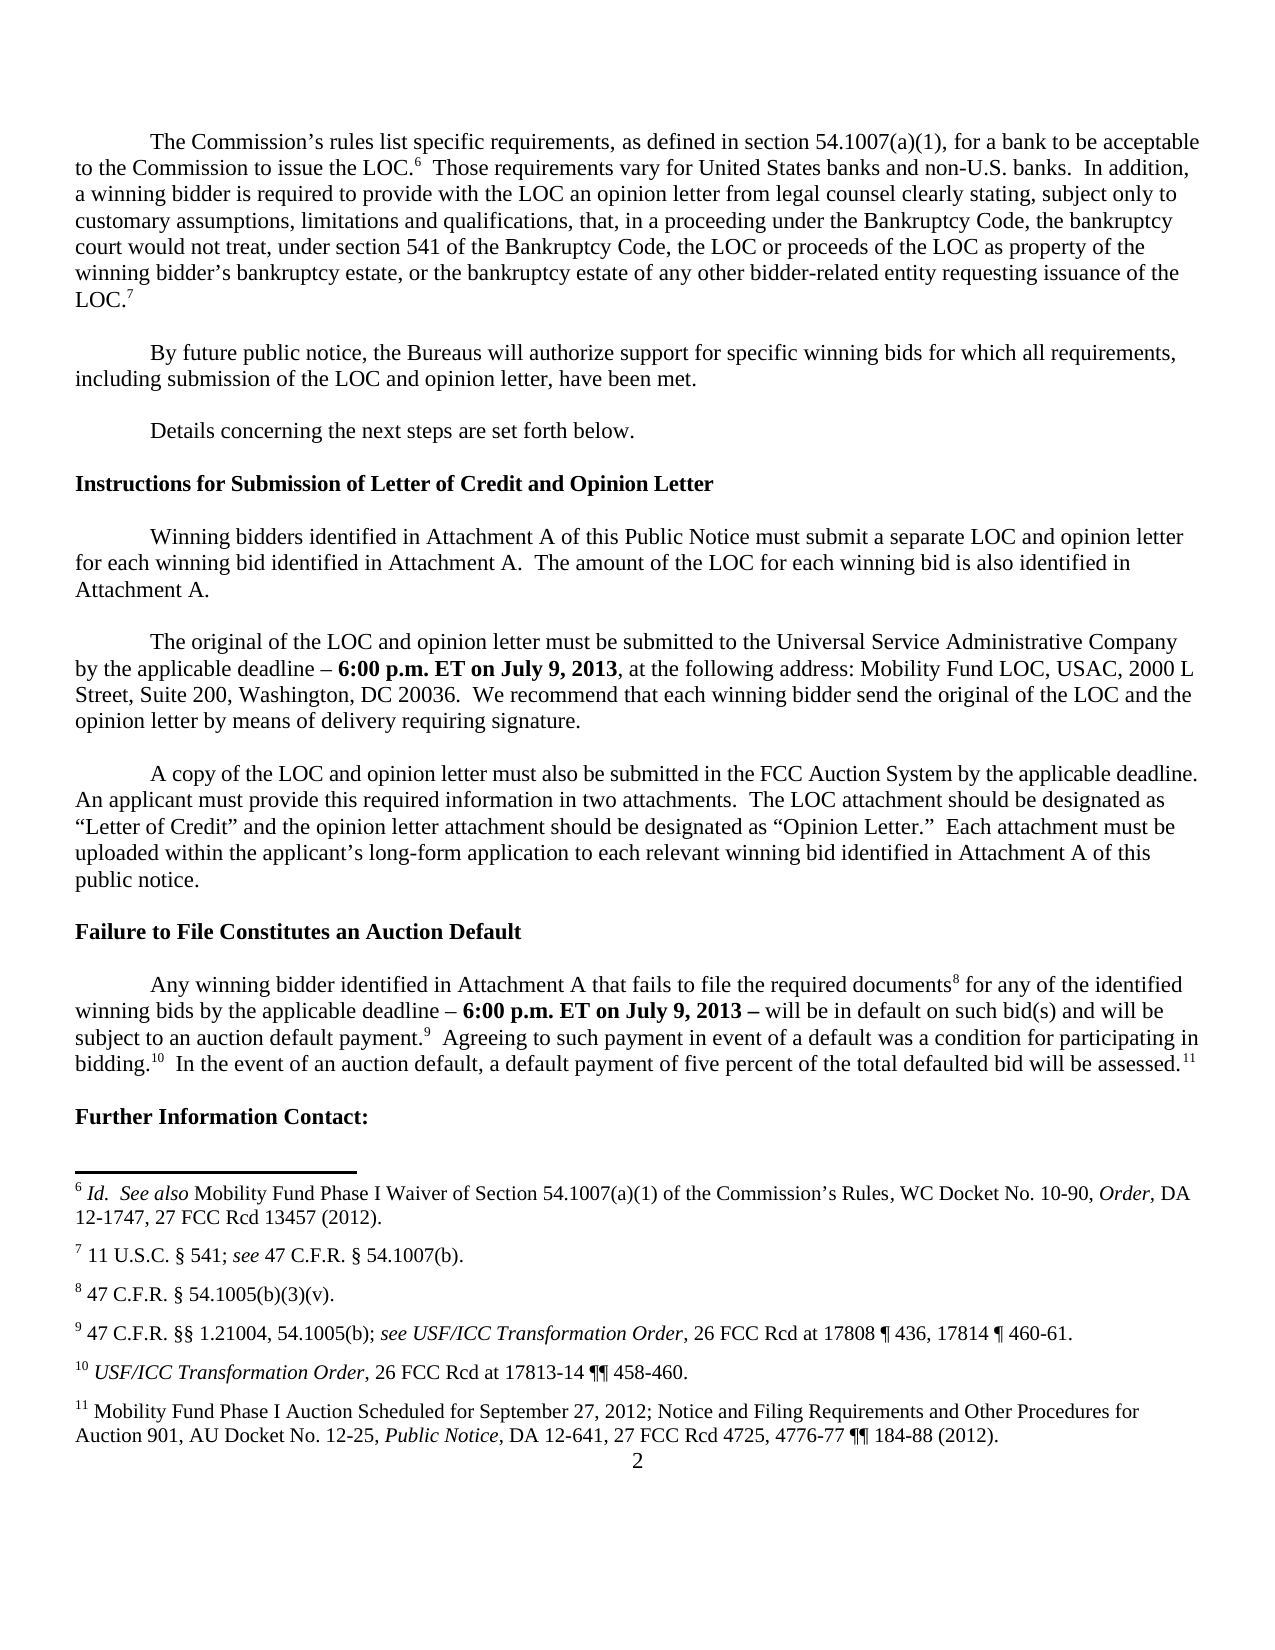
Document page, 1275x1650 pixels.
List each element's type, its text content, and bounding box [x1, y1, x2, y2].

text Details concerning the next steps are set forth below. [75, 418, 1200, 444]
text Further Information Contact: [75, 1103, 1200, 1129]
text By future public notice, the Bureaus will authorize support for specific winning bids for which all requirements, including submission of the LOC and opinion letter, have been met. [75, 338, 1200, 391]
text Winning bidders identified in Attachment A of this Public Notice must submit a separate LOC and opinion letter for each winning bid identified in Attachment A. The amount of the LOC for each winning bid is also identified in Attachment A. [75, 523, 1200, 602]
text Any winning bidder identified in Attachment A that fails to file the required documents for any of the identified winning bids by the applicable deadline – 6:00 p.m. ET on July 9, 2013 – will be in default on such bid(s) and will be subject to an auction default payment. Agreeing to such payment in event of a default was a condition for participating in bidding. In the event of an auction default, a default payment of five percent of the total defaulted bid will be assessed. [75, 971, 1200, 1076]
text Failure to File Constitutes an Auction Default [75, 918, 1200, 945]
text The original of the LOC and opinion letter must be submitted to the Universal Service Administrative Company by the applicable deadline – 6:00 p.m. ET on July 9, 2013, at the following address: Mobility Fund LOC, USAC, 2000 L Street, Suite 200, Washington, DC 20036. We recommend that each winning bidder send the original of the LOC and the opinion letter by means of delivery requiring signature. [75, 628, 1200, 734]
text A copy of the LOC and opinion letter must also be submitted in the FCC Auction System by the applicable deadline. An applicant must provide this required information in two attachments. The LOC attachment should be designated as “Letter of Credit” and the opinion letter attachment should be designated as “Opinion Letter.” Each attachment must be uploaded within the applicant’s long-form application to each relevant winning bid identified in Attachment A of this public notice. [75, 760, 1200, 892]
text Instructions for Submission of Letter of Credit and Opinion Letter [75, 470, 1200, 497]
text The Commission’s rules list specific requirements, as defined in section 54.1007(a)(1), for a bank to be acceptable to the Commission to issue the LOC. Those requirements vary for United States banks and non-U.S. banks. In addition, a winning bidder is required to provide with the LOC an opinion letter from legal counsel clearly stating, subject only to customary assumptions, limitations and qualifications, that, in a proceeding under the Bankruptcy Code, the bankruptcy court would not treat, under section 541 of the Bankruptcy Code, the LOC or proceeds of the LOC as property of the winning bidder’s bankruptcy estate, or the bankruptcy estate of any other bidder-related entity requesting issuance of the LOC. [75, 128, 1200, 312]
